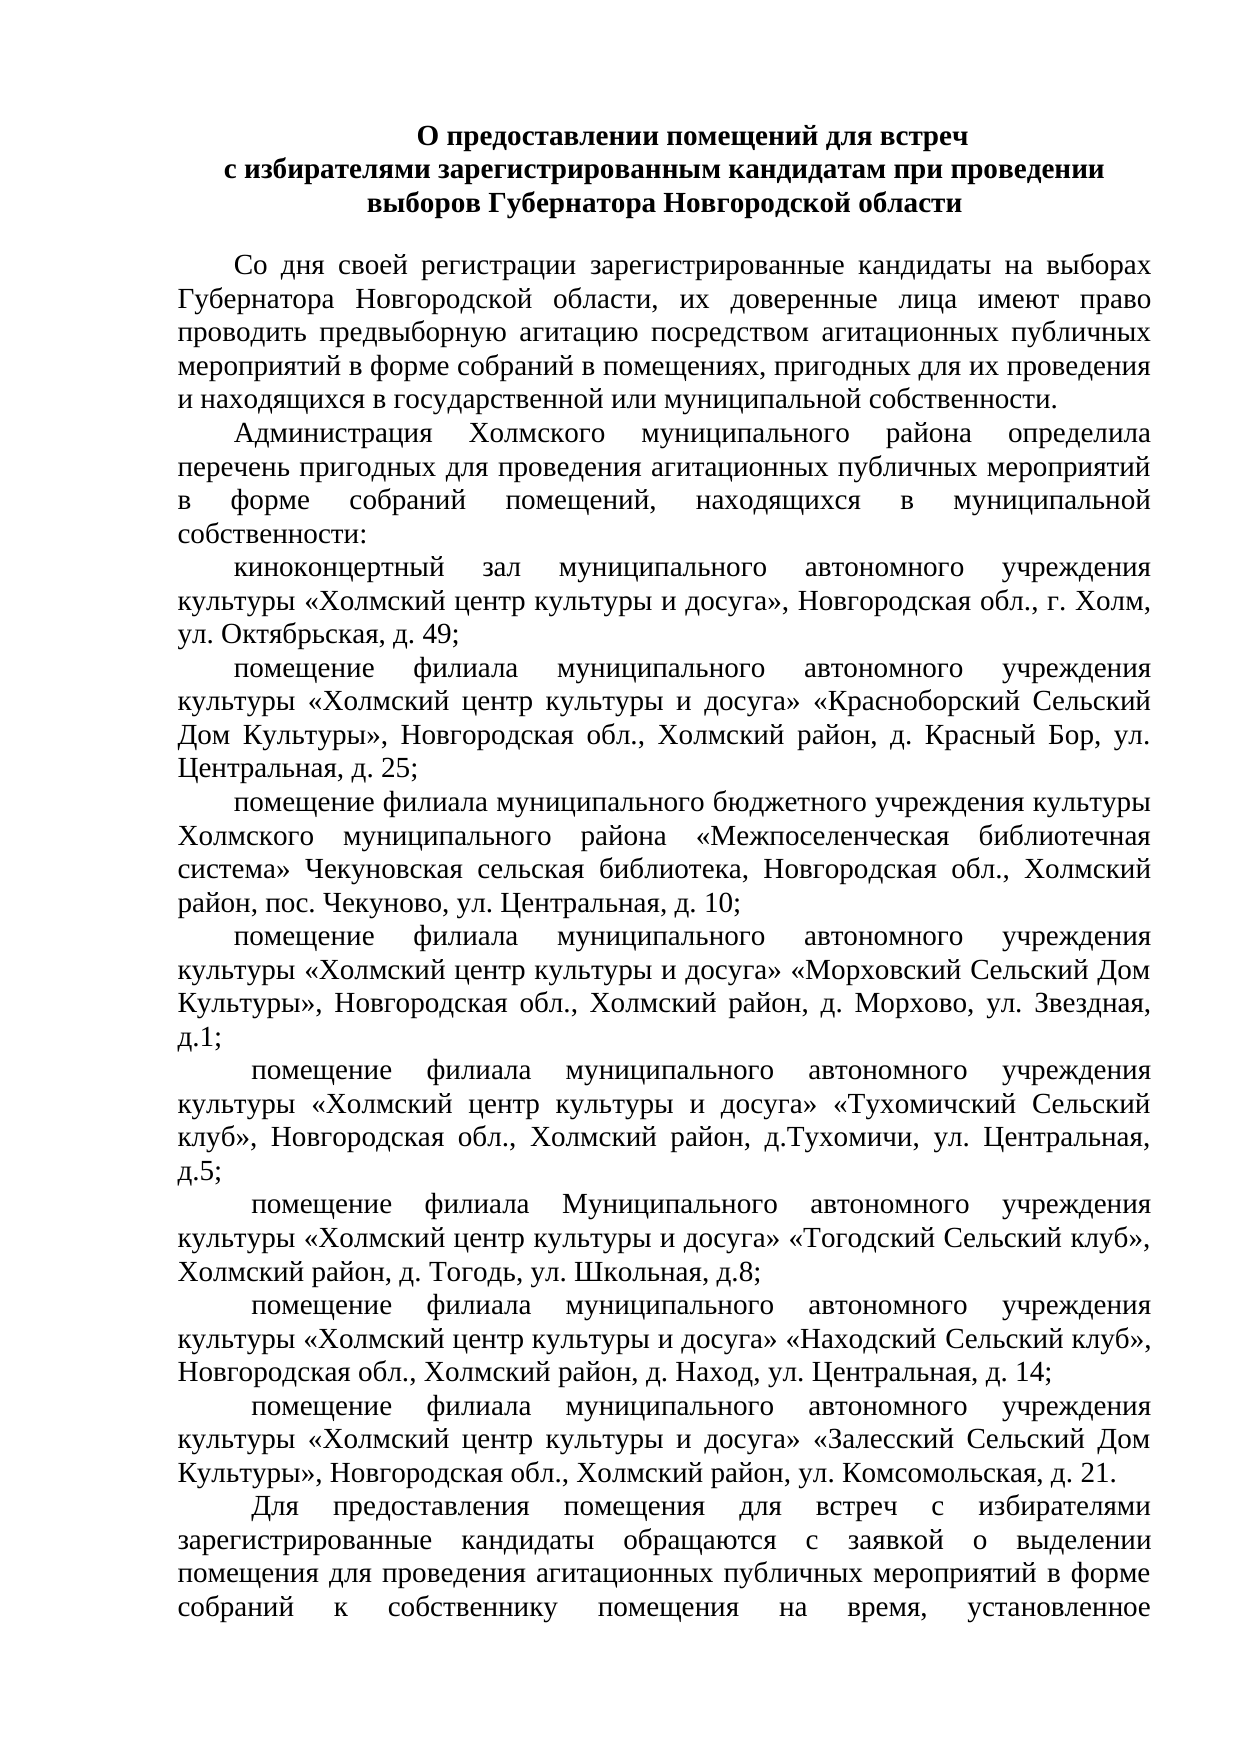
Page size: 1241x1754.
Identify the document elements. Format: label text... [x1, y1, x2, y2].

text помещение филиала муниципального автономного учреждения культуры «Холмский центр культуры и досуга» «Залесский Сельский Дом Культуры», Новгородская обл., Холмский район, ул. Комсомольская, д. 21. [177, 1388, 1152, 1488]
text киноконцертный зал муниципального автономного учреждения культуры «Холмский центр культуры и досуга», Новгородская обл., г. Холм, ул. Октябрьская, д. 49; [177, 549, 1152, 650]
text О предоставлении помещений для встреч с избирателями зарегистрированным кандидатам при проведении выборов Губернатора Новгородской области [177, 118, 1152, 219]
text помещение филиала муниципального автономного учреждения культуры «Холмский центр культуры и досуга» «Тухомичский Сельский клуб», Новгородская обл., Холмский район, д.Тухомичи, ул. Центральная, д.5; [177, 1052, 1152, 1187]
text помещение филиала муниципального автономного учреждения культуры «Холмский центр культуры и досуга» «Находский Сельский клуб», Новгородская обл., Холмский район, д. Наход, ул. Центральная, д. 14; [177, 1287, 1152, 1388]
text Со дня своей регистрации зарегистрированные кандидаты на выборах Губернатора Новгородской области, их доверенные лица имеют право проводить предвыборную агитацию посредством агитационных публичных мероприятий в форме собраний в помещениях, пригодных для их проведения и находящихся в государственной или муниципальной собственности. [177, 247, 1152, 415]
text помещение филиала муниципального автономного учреждения культуры «Холмский центр культуры и досуга» «Красноборский Сельский Дом Культуры», Новгородская обл., Холмский район, д. Красный Бор, ул. Центральная, д. 25; [177, 650, 1152, 784]
text помещение филиала муниципального бюджетного учреждения культуры Холмского муниципального района «Межпоселенческая библиотечная система» Чекуновская сельская библиотека, Новгородская обл., Холмский район, пос. Чекуново, ул. Центральная, д. 10; [177, 784, 1152, 918]
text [177, 1488, 1152, 1623]
text помещение филиала муниципального автономного учреждения культуры «Холмский центр культуры и досуга» «Морховский Сельский Дом Культуры», Новгородская обл., Холмский район, д. Морхово, ул. Звездная, д.1; [177, 918, 1152, 1052]
text Администрация Холмского муниципального района определила перечень пригодных для проведения агитационных публичных мероприятий в форме собраний помещений, находящихся в муниципальной собственности: [177, 415, 1152, 549]
text помещение филиала Муниципального автономного учреждения культуры «Холмский центр культуры и досуга» «Тогодский Сельский клуб», Холмский район, д. Тогодь, ул. Школьная, д.8; [177, 1187, 1152, 1287]
